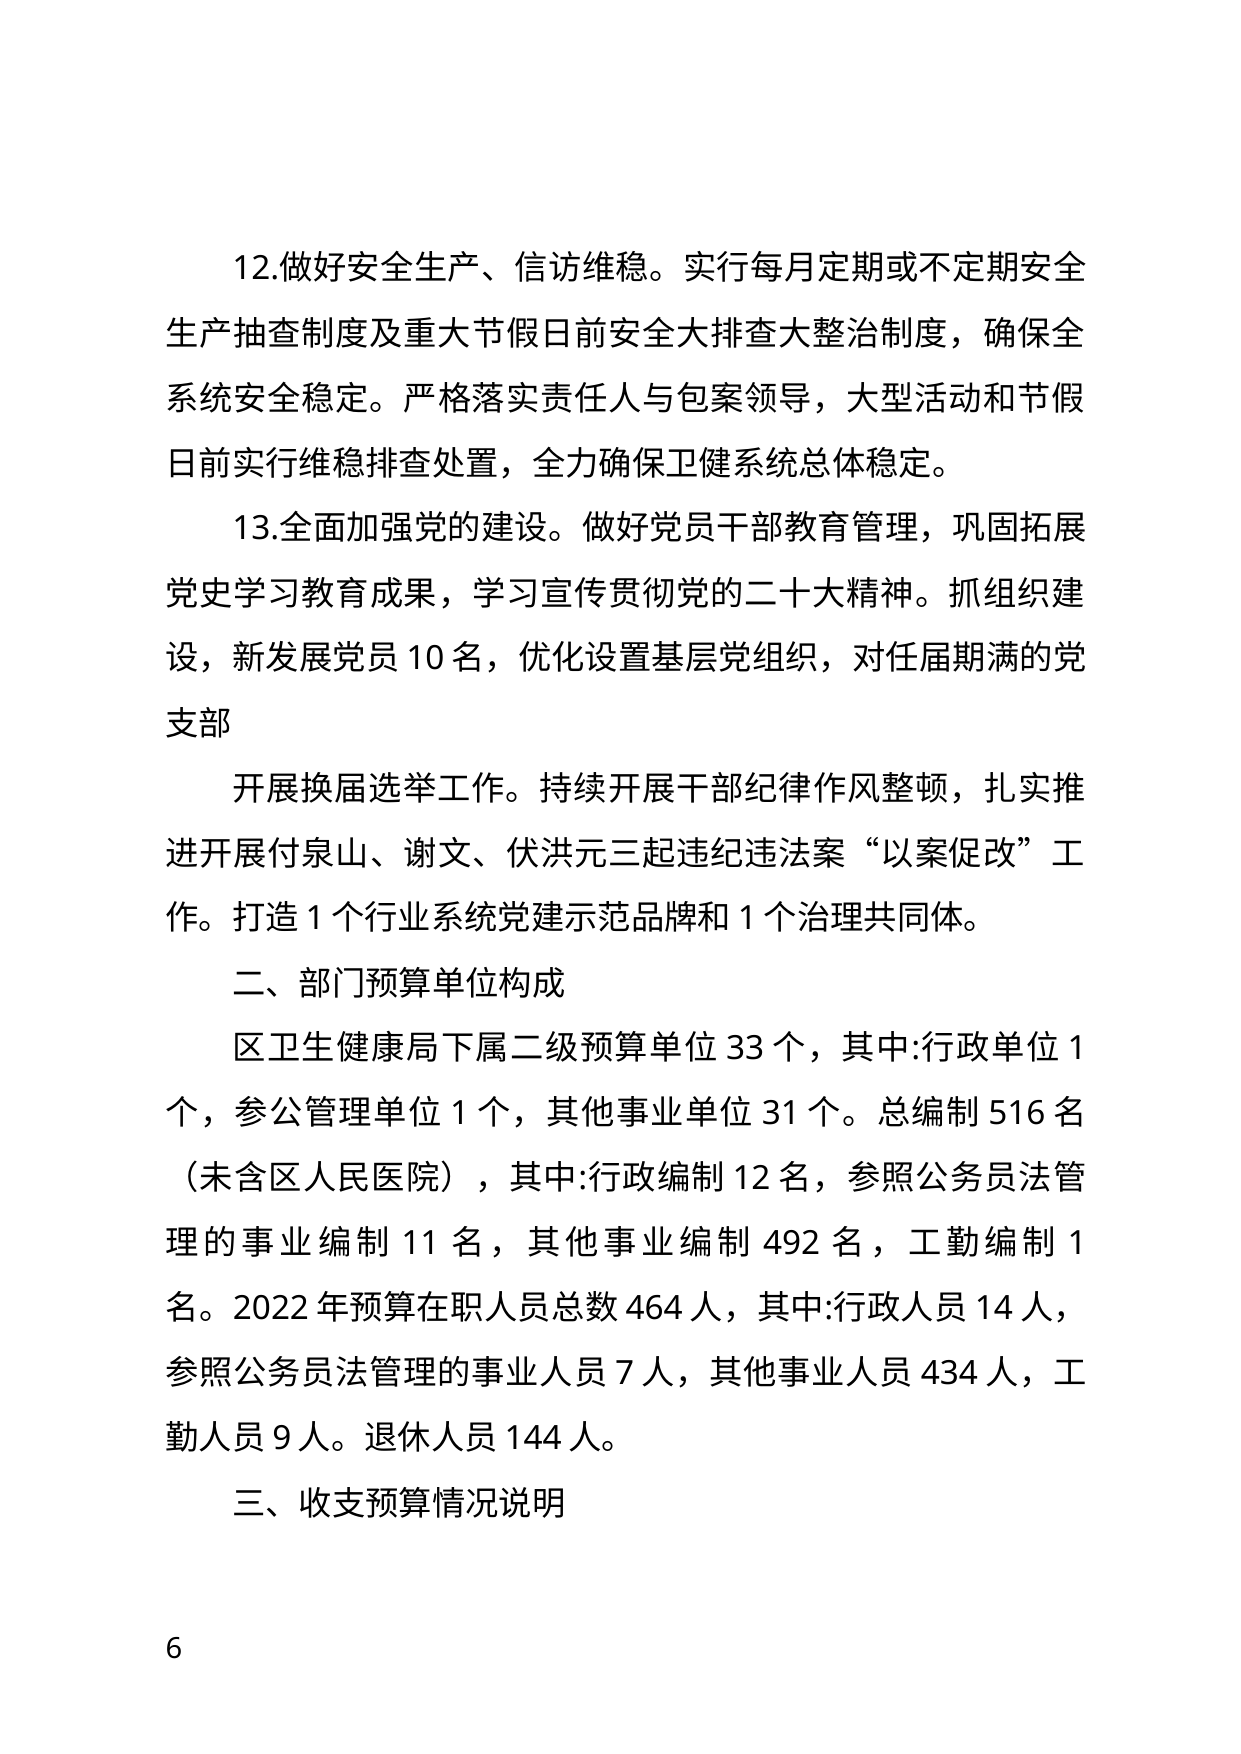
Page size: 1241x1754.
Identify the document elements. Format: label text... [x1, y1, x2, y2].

text 13.全面加强党的建设。做好党员干部教育管理，巩固拓展党史学习教育成果，学习宣传贯彻党的二十大精神。抓组织建设，新发展党员10名，优化设置基层党组织，对任届期满的党支部 [165, 493, 1087, 753]
text 开展换届选举工作。持续开展干部纪律作风整顿，扎实推进开展付泉山、谢文、伏洪元三起违纪违法案“以案促改”工作。打造1个行业系统党建示范品牌和1个治理共同体。 [165, 753, 1087, 948]
text 区卫生健康局下属二级预算单位33个，其中:行政单位1个，参公管理单位1个，其他事业单位31个。总编制516名（未含区人民医院），其中:行政编制12名，参照公务员法管理的事业编制11名，其他事业编制492名，工勤编制1名。2022年预算在职人员总数464人，其中:行政人员14人，参照公务员法管理的事业人员7人，其他事业人员434人，工勤人员9人。退休人员144人。 [165, 1013, 1087, 1468]
text 12.做好安全生产、信访维稳。实行每月定期或不定期安全生产抽查制度及重大节假日前安全大排查大整治制度，确保全系统安全稳定。严格落实责任人与包案领导，大型活动和节假日前实行维稳排查处置，全力确保卫健系统总体稳定。 [165, 233, 1087, 493]
text 三、收支预算情况说明 [165, 1468, 1087, 1533]
text 二、部门预算单位构成 [165, 948, 1087, 1013]
